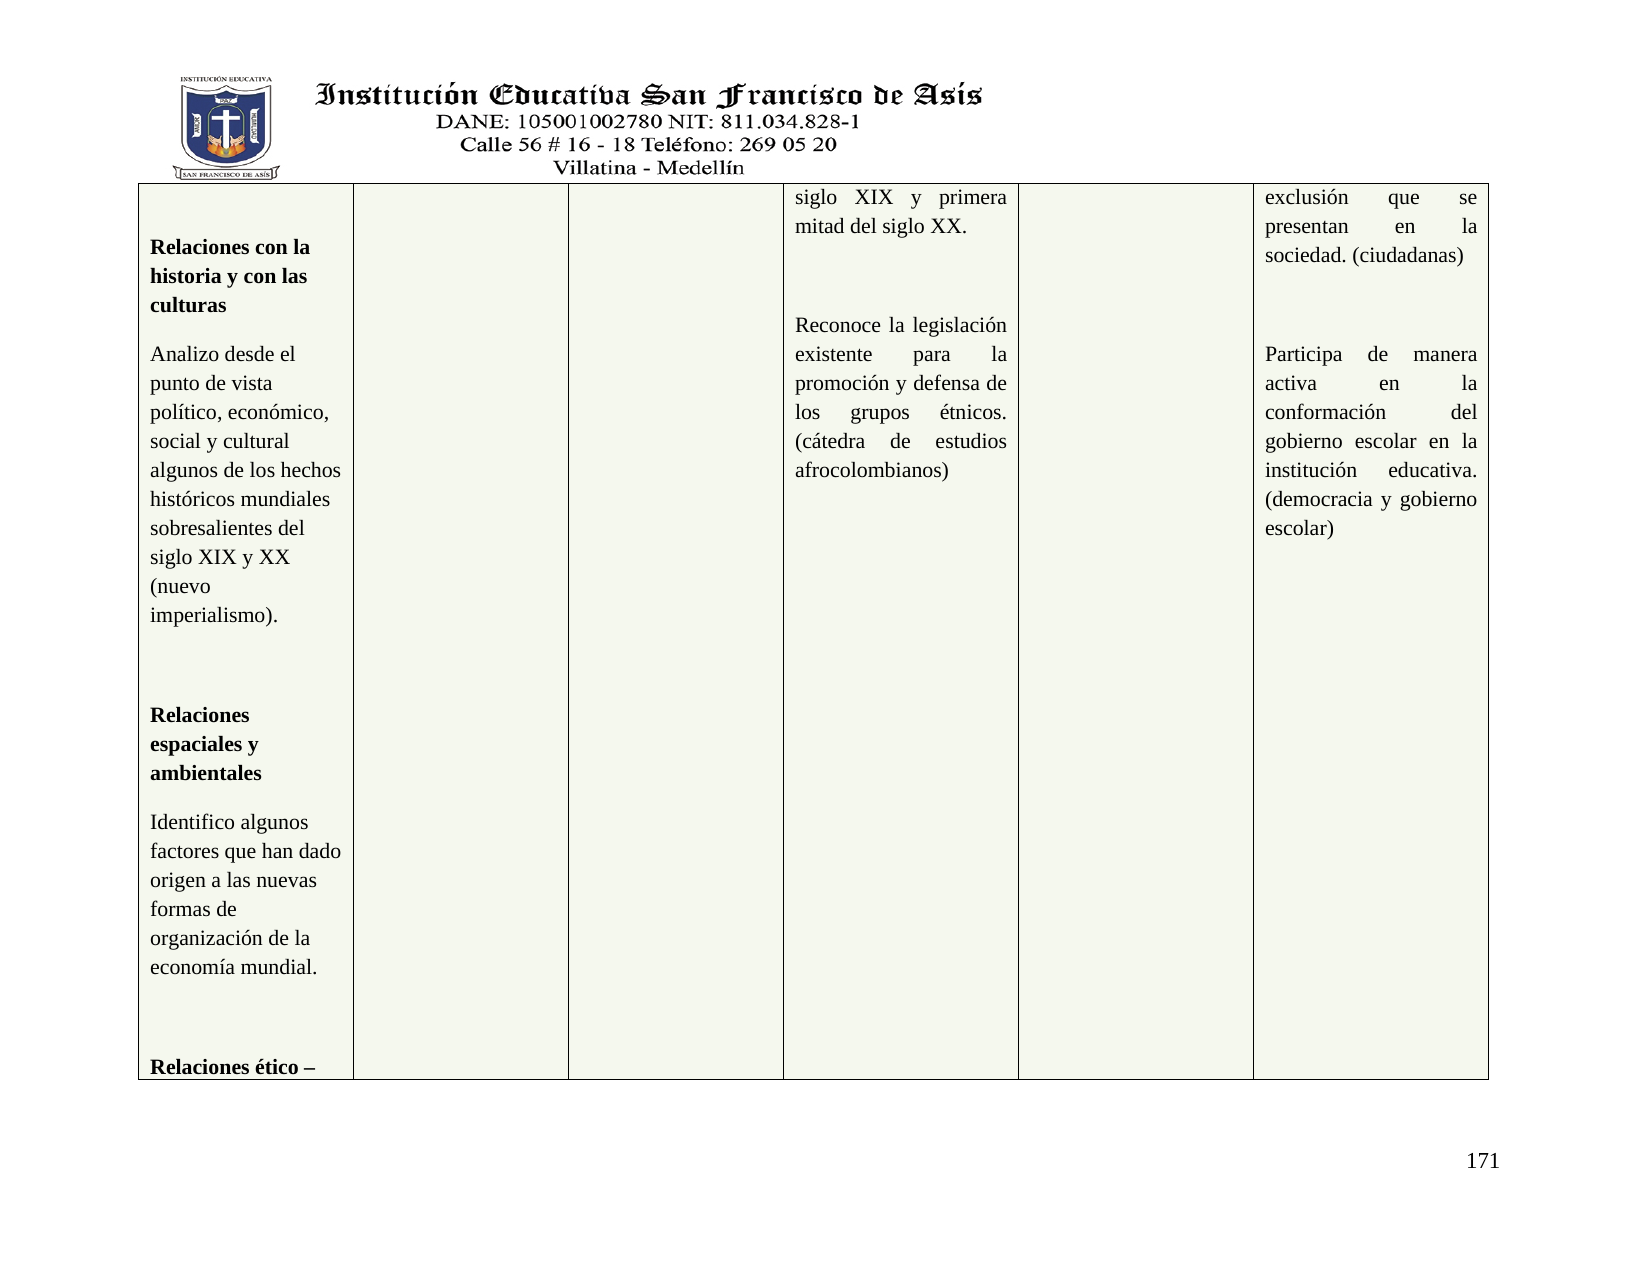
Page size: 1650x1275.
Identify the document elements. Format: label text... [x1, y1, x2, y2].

picture [150, 73, 1070, 183]
